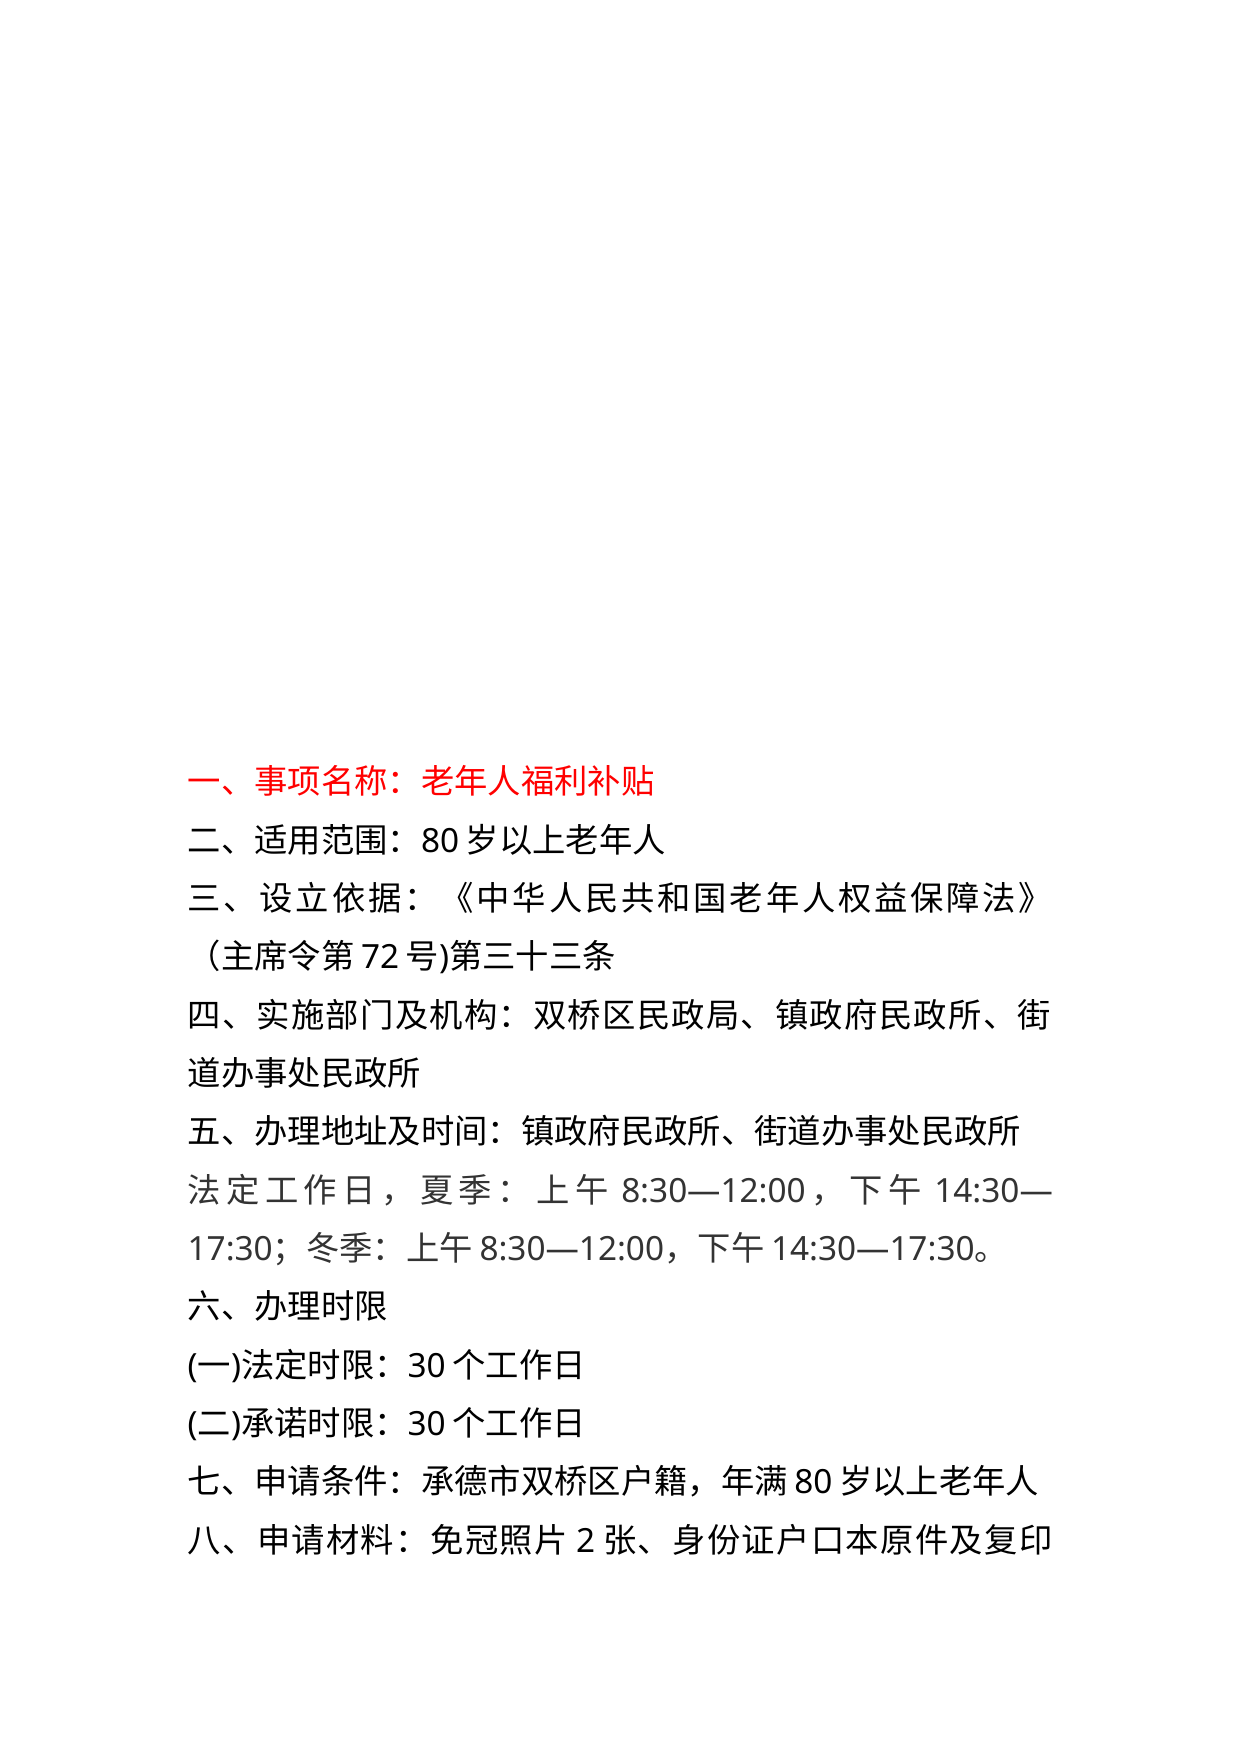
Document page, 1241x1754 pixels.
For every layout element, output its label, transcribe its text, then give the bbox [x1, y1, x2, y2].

text (二)承诺时限：30个工作日 [187, 1389, 1053, 1447]
text 五、办理地址及时间：镇政府民政所、街道办事处民政所 [187, 1097, 1053, 1155]
list 事项名称：老年人福利补贴 [187, 747, 1053, 805]
text 三、设立依据：《中华人民共和国老年人权益保障法》（主席令第72号)第三十三条 [187, 864, 1053, 980]
text 法定工作日，夏季：上午8:30—12:00，下午14:30—17:30；冬季：上午8:30—12:00，下午14:30—17:30。 [187, 1155, 1053, 1272]
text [187, 1505, 1053, 1564]
text 四、实施部门及机构：双桥区民政局、镇政府民政所、街道办事处民政所 [187, 980, 1053, 1097]
text 七、申请条件：承德市双桥区户籍，年满80岁以上老年人 [187, 1447, 1053, 1505]
text 六、办理时限 [187, 1272, 1053, 1330]
text (一)法定时限：30个工作日 [187, 1330, 1053, 1389]
text 二、适用范围：80岁以上老年人 [187, 805, 1053, 864]
